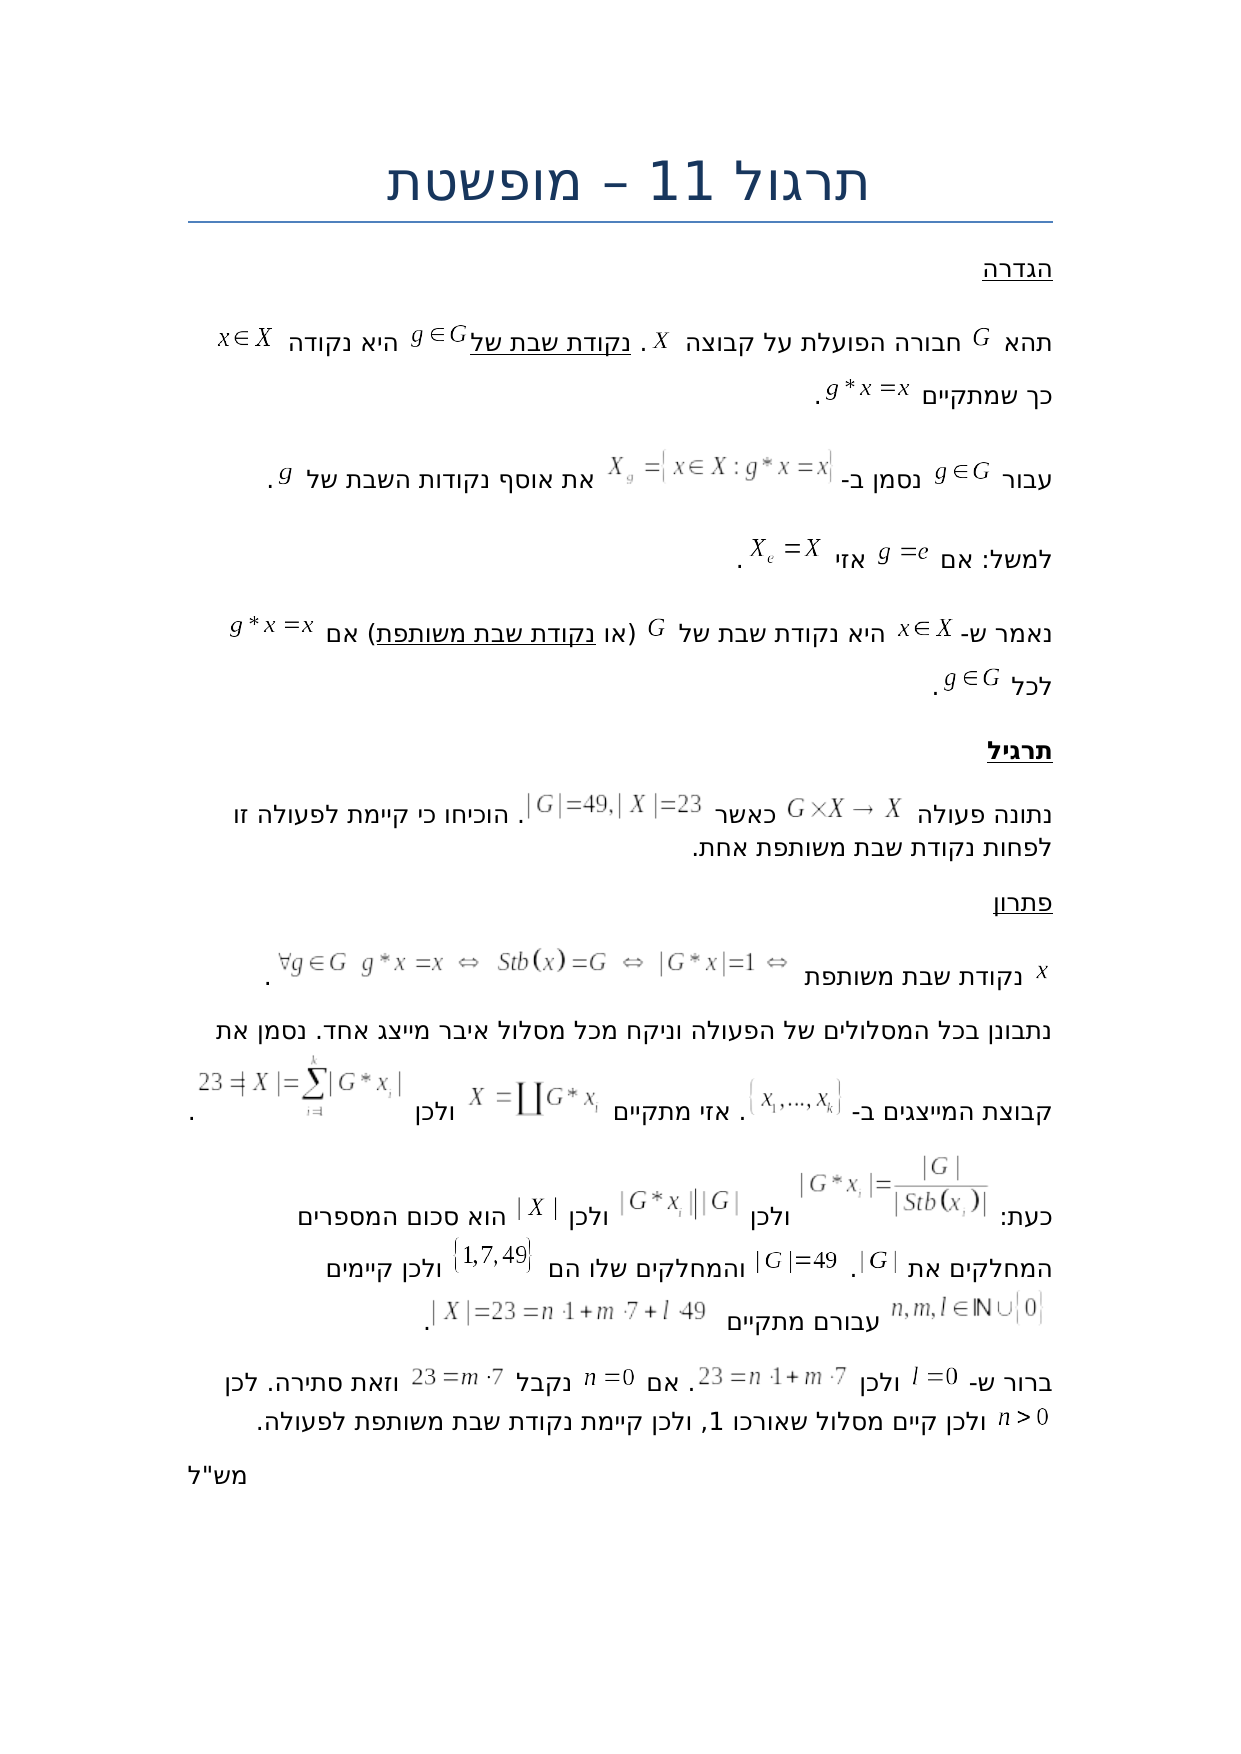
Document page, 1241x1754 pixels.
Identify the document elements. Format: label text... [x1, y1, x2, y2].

text פתרון [187, 888, 1053, 917]
text הגדרה [187, 255, 1053, 284]
text נתבונן בכל המסלולים של הפעולה וניקח מכל מסלול איבר מייצג אחד. נסמן את קבוצת המייצגים ב-. אזי מתקיים ולכן . [187, 1016, 1053, 1126]
text נקודת שבת משותפת . [187, 942, 1053, 991]
text למשל: אם אזי . [187, 530, 1053, 574]
text כעת: ולכן ולכן הוא סכום המספרים המחלקים את . והמחלקים שלו הם ולכן קיימים עבורם מתקיים . [187, 1151, 1053, 1336]
text מש"ל [187, 1462, 1053, 1491]
text נתונה פעולה כאשר . הוכיחו כי קיימת לפעולה זו לפחות נקודת שבת משותפת אחת. [187, 791, 1053, 863]
text תרגיל [187, 736, 1053, 766]
text עבור נסמן ב- את אוסף נקודות השבת של . [187, 446, 1053, 494]
text ברור ש- ולכן . אם נקבל וזאת סתירה. לכן ולכן קיים מסלול שאורכו 1, ולכן קיימת נקודת שבת משותפת לפעולה. [187, 1361, 1053, 1436]
text תהא חבורה הפועלת על קבוצה . נקודת שבת של היא נקודה כך שמתקיים . [187, 319, 1053, 411]
text נאמר ש- היא נקודת שבת של (או נקודת שבת משותפת) אם לכל . [187, 609, 1053, 701]
title תרגול 11 – מופשטת [187, 150, 1053, 223]
